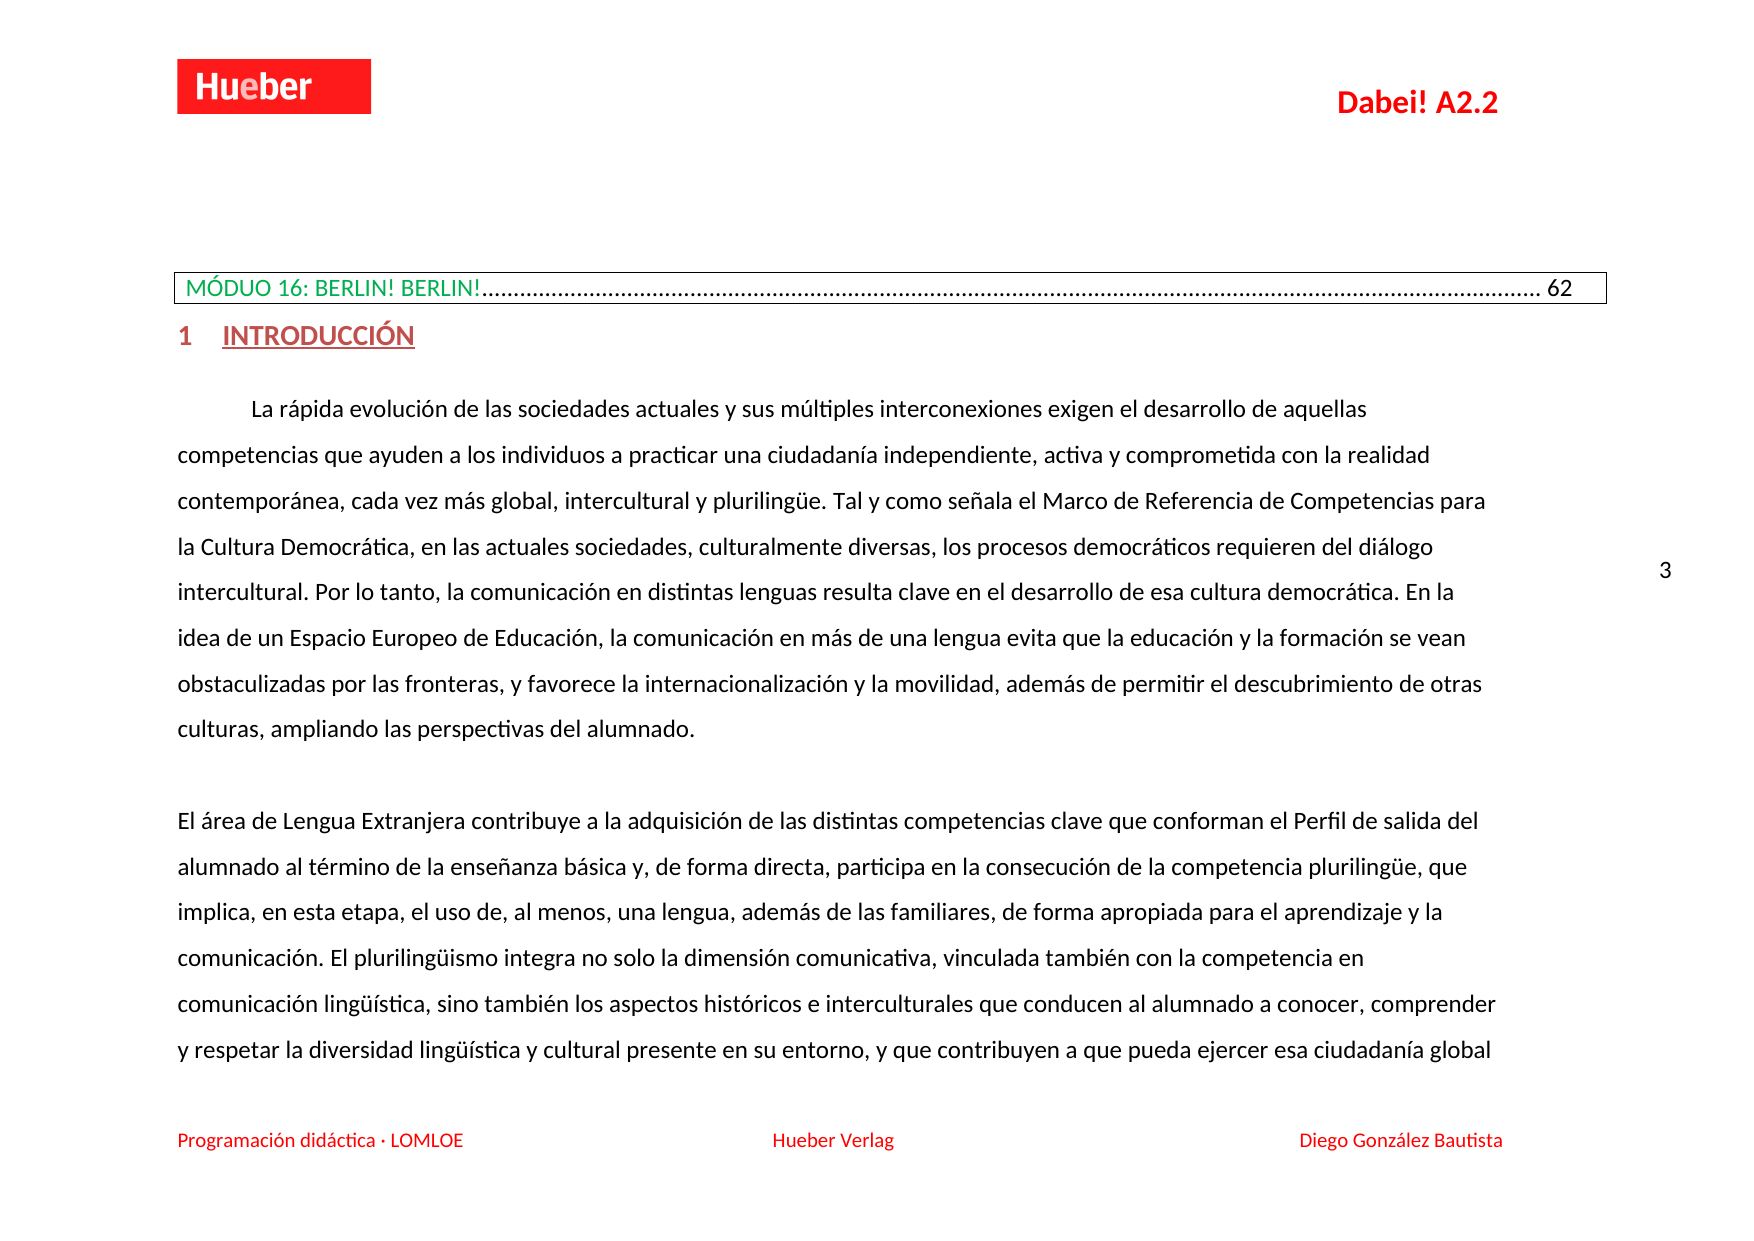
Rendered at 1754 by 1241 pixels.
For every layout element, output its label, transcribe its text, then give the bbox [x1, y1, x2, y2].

table_cell MÓDUO 16: BERLIN! BERLIN!........................................................................................................................................................................ 62 [175, 273, 1606, 303]
picture [177, 59, 372, 114]
text La rápida evolución de las sociedades actuales y sus múltiples interconexiones exigen el desarrollo de aquellas competencias que ayuden a los individuos a practicar una ciudadanía independiente, activa y comprometida con la realidad contemporánea, cada vez más global, intercultural y plurilingüe. Tal y como señala el Marco de Referencia de Competencias para la Cultura Democrática, en las actuales sociedades, culturalmente diversas, los procesos democráticos requieren del diálogo intercultural. Por lo tanto, la comunicación en distintas lenguas resulta clave en el desarrollo de esa cultura democrática. En la idea de un Espacio Europeo de Educación, la comunicación en más de una lengua evita que la educación y la formación se vean obstaculizadas por las fronteras, y favorece la internacionalización y la movilidad, además de permitir el descubrimiento de otras culturas, ampliando las perspectivas del alumnado. [177, 393, 1503, 744]
subtitle INTRODUCCIÓN [177, 317, 1577, 352]
